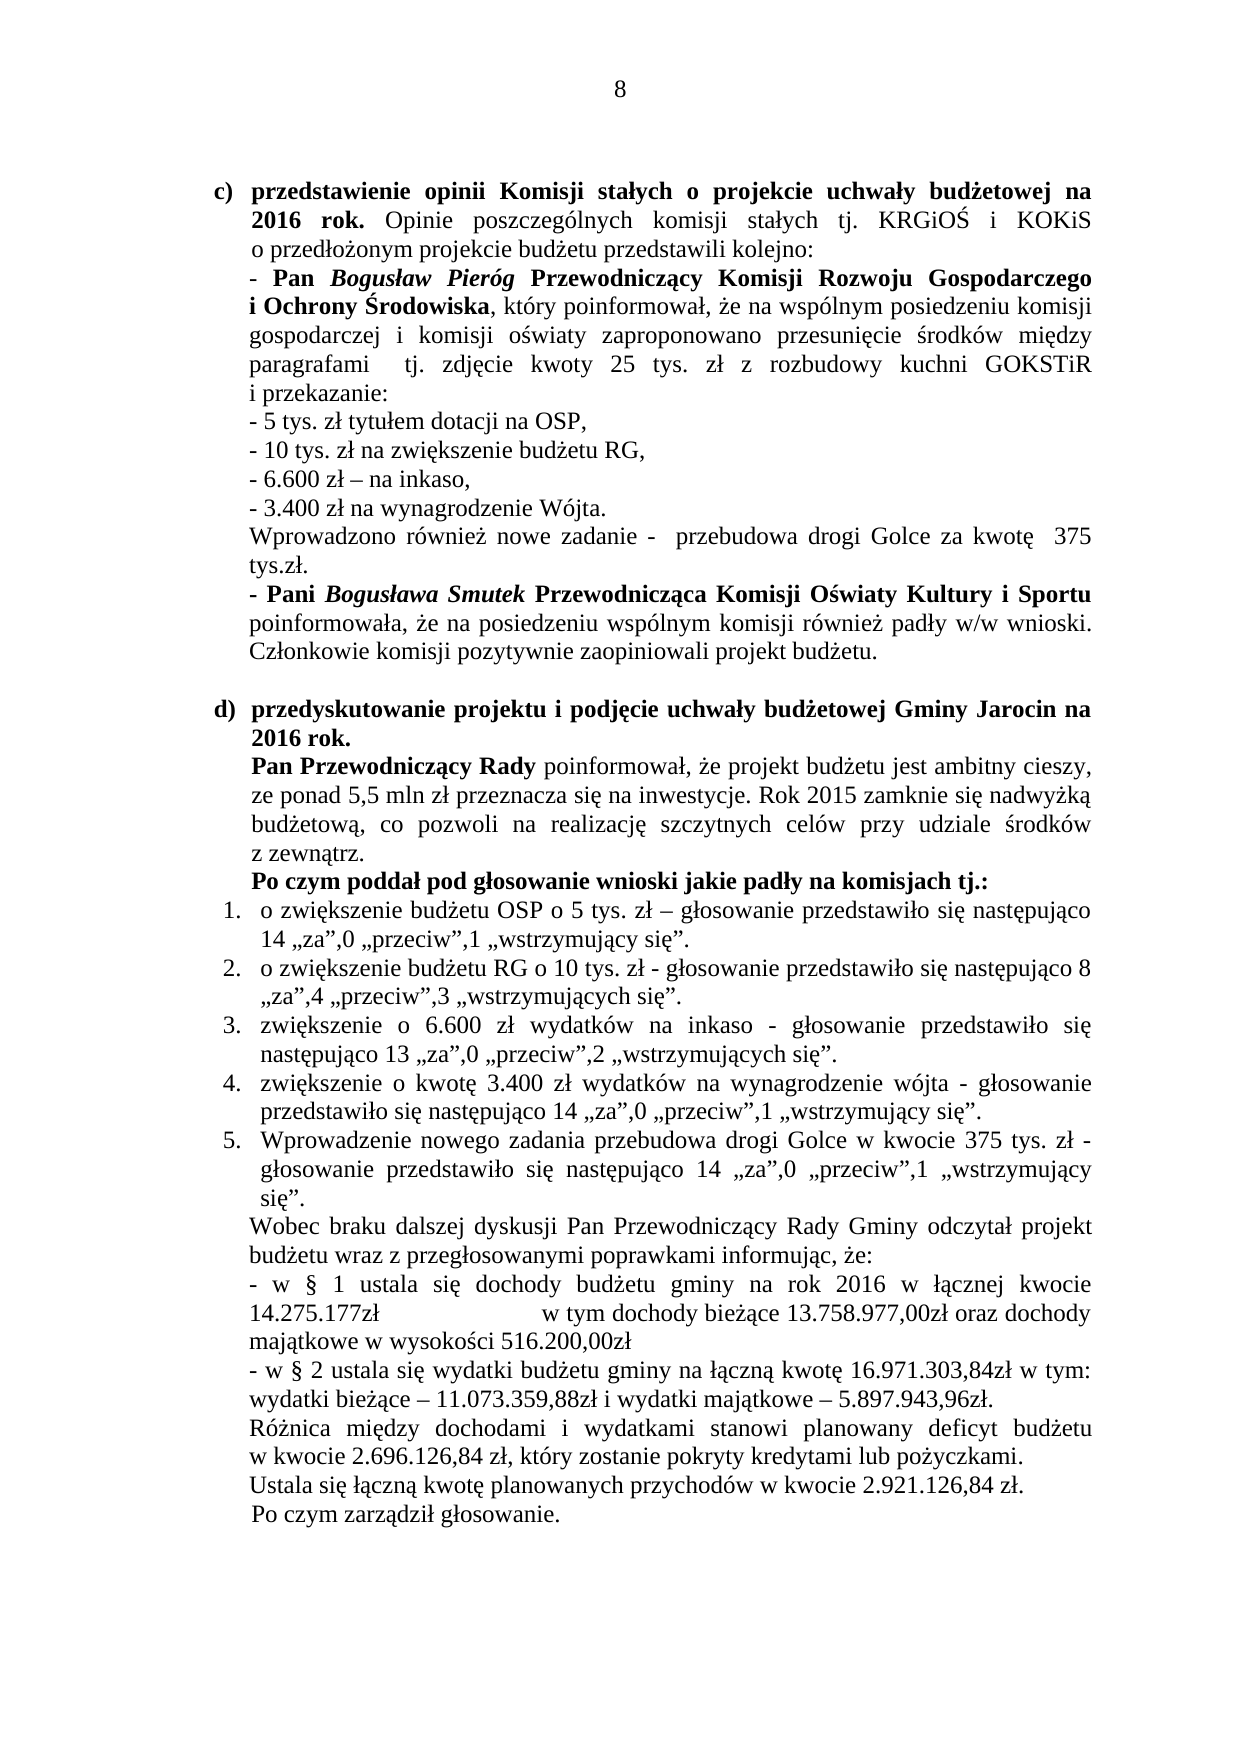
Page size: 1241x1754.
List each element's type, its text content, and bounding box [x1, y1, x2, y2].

text - 6.600 zł – na inkaso, [249, 464, 1093, 493]
list o zwiększenie budżetu RG o 10 tys. zł - głosowanie przedstawiło się następująco 8 „za”,4 „przeciw”,3 „wstrzymujących się”. [223, 953, 1093, 1010]
list przedyskutowanie projektu i podjęcie uchwały budżetowej Gminy Jarocin na 2016 rok. [213, 694, 1093, 751]
text - 10 tys. zł na zwiększenie budżetu RG, [249, 435, 1093, 464]
list przedstawienie opinii Komisji stałych o projekcie uchwały budżetowej na 2016 rok. Opinie poszczególnych komisji stałych tj. KRGiOŚ i KOKiS o przedłożonym projekcie budżetu przedstawili kolejno: [213, 176, 1093, 263]
text Po czym poddał pod głosowanie wnioski jakie padły na komisjach tj.: [251, 866, 1093, 895]
text Różnica między dochodami i wydatkami stanowi planowany deficyt budżetu w kwocie 2.696.126,84 zł, który zostanie pokryty kredytami lub pożyczkami. [249, 1413, 1093, 1470]
text - w § 1 ustala się dochody budżetu gminy na rok 2016 w łącznej kwocie 14.275.177zł w tym dochody bieżące 13.758.977,00zł oraz dochody majątkowe w wysokości 516.200,00zł [249, 1269, 1093, 1355]
list zwiększenie o kwotę 3.400 zł wydatków na wynagrodzenie wójta - głosowanie przedstawiło się następująco 14 „za”,0 „przeciw”,1 „wstrzymujący się”. [223, 1068, 1093, 1125]
text Pan Przewodniczący Rady poinformował, że projekt budżetu jest ambitny cieszy, ze ponad 5,5 mln zł przeznacza się na inwestycje. Rok 2015 zamknie się nadwyżką budżetową, co pozwoli na realizację szczytnych celów przy udziale środków z zewnątrz. [251, 751, 1093, 866]
text - 5 tys. zł tytułem dotacji na OSP, [249, 406, 1093, 435]
list o zwiększenie budżetu OSP o 5 tys. zł – głosowanie przedstawiło się następująco 14 „za”,0 „przeciw”,1 „wstrzymujący się”. [223, 895, 1093, 953]
text Po czym zarządził głosowanie. [251, 1499, 1093, 1528]
text - 3.400 zł na wynagrodzenie Wójta. [249, 493, 1093, 521]
list Wprowadzenie nowego zadania przebudowa drogi Golce w kwocie 375 tys. zł - głosowanie przedstawiło się następująco 14 „za”,0 „przeciw”,1 „wstrzymujący się”. [223, 1125, 1093, 1211]
text Wprowadzono również nowe zadanie - przebudowa drogi Golce za kwotę 375 tys.zł. [249, 521, 1093, 579]
text - Pan Bogusław Pieróg Przewodniczący Komisji Rozwoju Gospodarczego i Ochrony Środowiska, który poinformował, że na wspólnym posiedzeniu komisji gospodarczej i komisji oświaty zaproponowano przesunięcie środków między paragrafami tj. zdjęcie kwoty 25 tys. zł z rozbudowy kuchni GOKSTiR i przekazanie: [249, 263, 1093, 406]
list zwiększenie o 6.600 zł wydatków na inkaso - głosowanie przedstawiło się następująco 13 „za”,0 „przeciw”,2 „wstrzymujących się”. [223, 1010, 1093, 1068]
text Wobec braku dalszej dyskusji Pan Przewodniczący Rady Gminy odczytał projekt budżetu wraz z przegłosowanymi poprawkami informując, że: [249, 1211, 1093, 1269]
text - Pani Bogusława Smutek Przewodnicząca Komisji Oświaty Kultury i Sportu poinformowała, że na posiedzeniu wspólnym komisji również padły w/w wnioski. Członkowie komisji pozytywnie zaopiniowali projekt budżetu. [249, 579, 1093, 665]
text Ustala się łączną kwotę planowanych przychodów w kwocie 2.921.126,84 zł. [239, 1470, 1093, 1499]
text - w § 2 ustala się wydatki budżetu gminy na łączną kwotę 16.971.303,84zł w tym: wydatki bieżące – 11.073.359,88zł i wydatki majątkowe – 5.897.943,96zł. [249, 1355, 1093, 1413]
